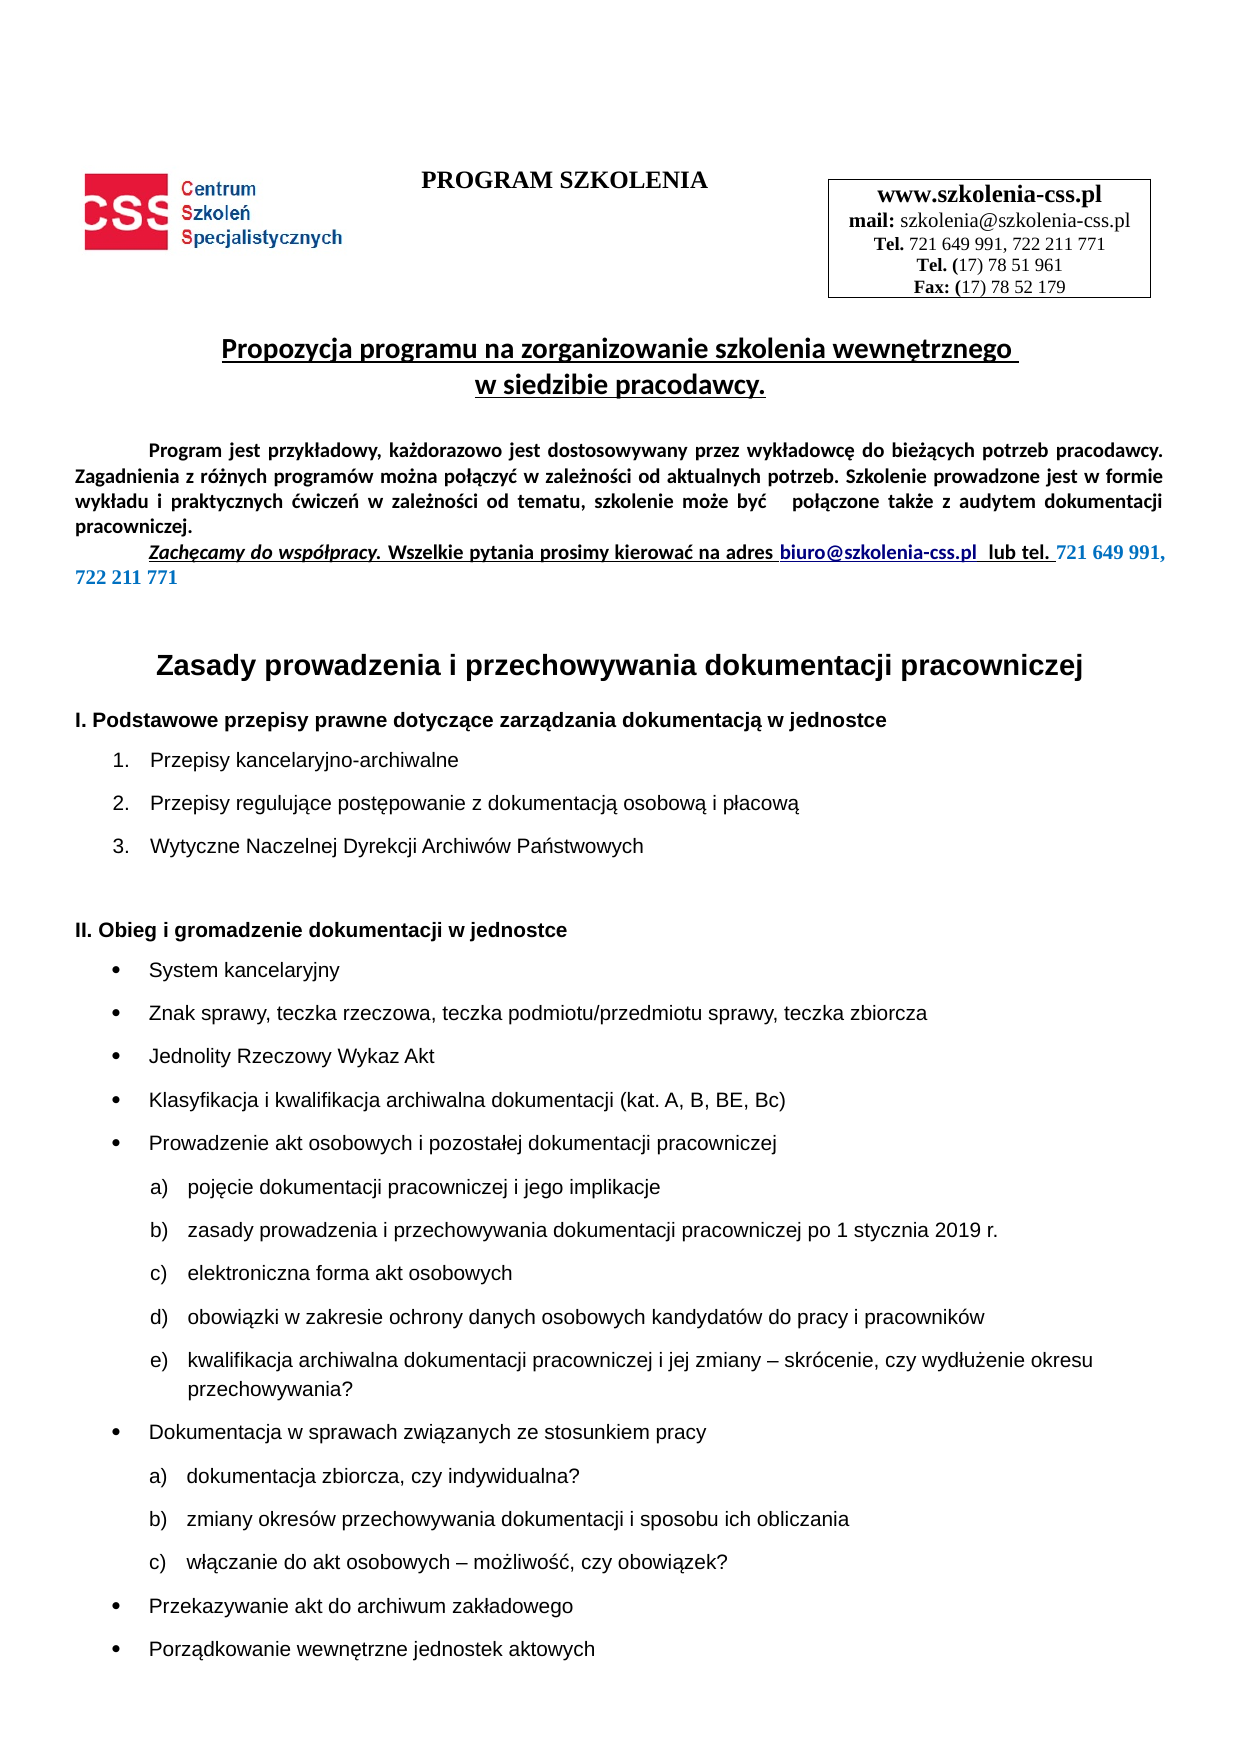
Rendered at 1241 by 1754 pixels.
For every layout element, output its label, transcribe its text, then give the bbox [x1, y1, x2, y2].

text II. Obieg i gromadzenie dokumentacji w jednostce [75, 917, 1165, 941]
list Znak sprawy, teczka rzeczowa, teczka podmiotu/przedmiotu sprawy, teczka zbiorcza [112, 1001, 1165, 1025]
text Zasady prowadzenia i przechowywania dokumentacji pracowniczej [75, 648, 1165, 682]
list zasady prowadzenia i przechowywania dokumentacji pracowniczej po 1 stycznia 2019 r. [150, 1218, 1165, 1242]
list obowiązki w zakresie ochrony danych osobowych kandydatów do pracy i pracowników [150, 1304, 1165, 1328]
text Program jest przykładowy, każdorazowo jest dostosowywany przez wykładowcę do bieżących potrzeb pracodawcy. Zagadnienia z różnych programów można połączyć w zależności od aktualnych potrzeb. Szkolenie prowadzone jest w formie wykładu i praktycznych ćwiczeń w zależności od tematu, szkolenie może być połączone także z audytem dokumentacji pracowniczej. [75, 437, 1165, 539]
list Prowadzenie akt osobowych i pozostałej dokumentacji pracowniczej [112, 1131, 1165, 1155]
text I. Podstawowe przepisy prawne dotyczące zarządzania dokumentacją w jednostce [75, 707, 1165, 731]
text Propozycja programu na zorganizowanie szkolenia wewnętrznego w siedzibie pracodawcy. [75, 331, 1165, 402]
list Przepisy regulujące postępowanie z dokumentacją osobową i płacową [112, 791, 1165, 815]
list Przepisy kancelaryjno-archiwalne [112, 747, 1165, 771]
list Dokumentacja w sprawach związanych ze stosunkiem pracy [112, 1420, 1165, 1444]
table_header www.szkolenia-css.pl mail: szkolenia@szkolenia-css.pl Tel. 721 649 991, 722 211 771 Tel. (17) 78 51 961 Fax: (17) 78 52 179 [829, 180, 1150, 297]
list włączanie do akt osobowych – możliwość, czy obowiązek? [149, 1550, 1165, 1574]
text Zachęcamy do współpracy. Wszelkie pytania prosimy kierować na adres biuro@szkolenia-css.pl lub tel. 721 649 991, 722 211 771 [75, 539, 1165, 589]
list System kancelaryjny [112, 957, 1165, 981]
list dokumentacja zbiorcza, czy indywidualna? [149, 1463, 1165, 1487]
list zmiany okresów przechowywania dokumentacji i sposobu ich obliczania [149, 1507, 1165, 1531]
list pojęcie dokumentacji pracowniczej i jego implikacje [150, 1174, 1165, 1198]
list Jednolity Rzeczowy Wykaz Akt [112, 1044, 1165, 1068]
list Porządkowanie wewnętrzne jednostek aktowych [112, 1637, 1165, 1661]
list Klasyfikacja i kwalifikacja archiwalna dokumentacji (kat. A, B, BE, Bc) [112, 1088, 1165, 1112]
list kwalifikacja archiwalna dokumentacji pracowniczej i jej zmiany – skrócenie, czy wydłużenie okresu przechowywania? [150, 1348, 1165, 1401]
list elektroniczna forma akt osobowych [150, 1261, 1165, 1285]
list Wytyczne Naczelnej Dyrekcji Archiwów Państwowych [112, 834, 1165, 858]
list Przekazywanie akt do archiwum zakładowego [112, 1593, 1165, 1617]
picture [78, 165, 353, 256]
text PROGRAM SZKOLENIA [353, 165, 1165, 194]
